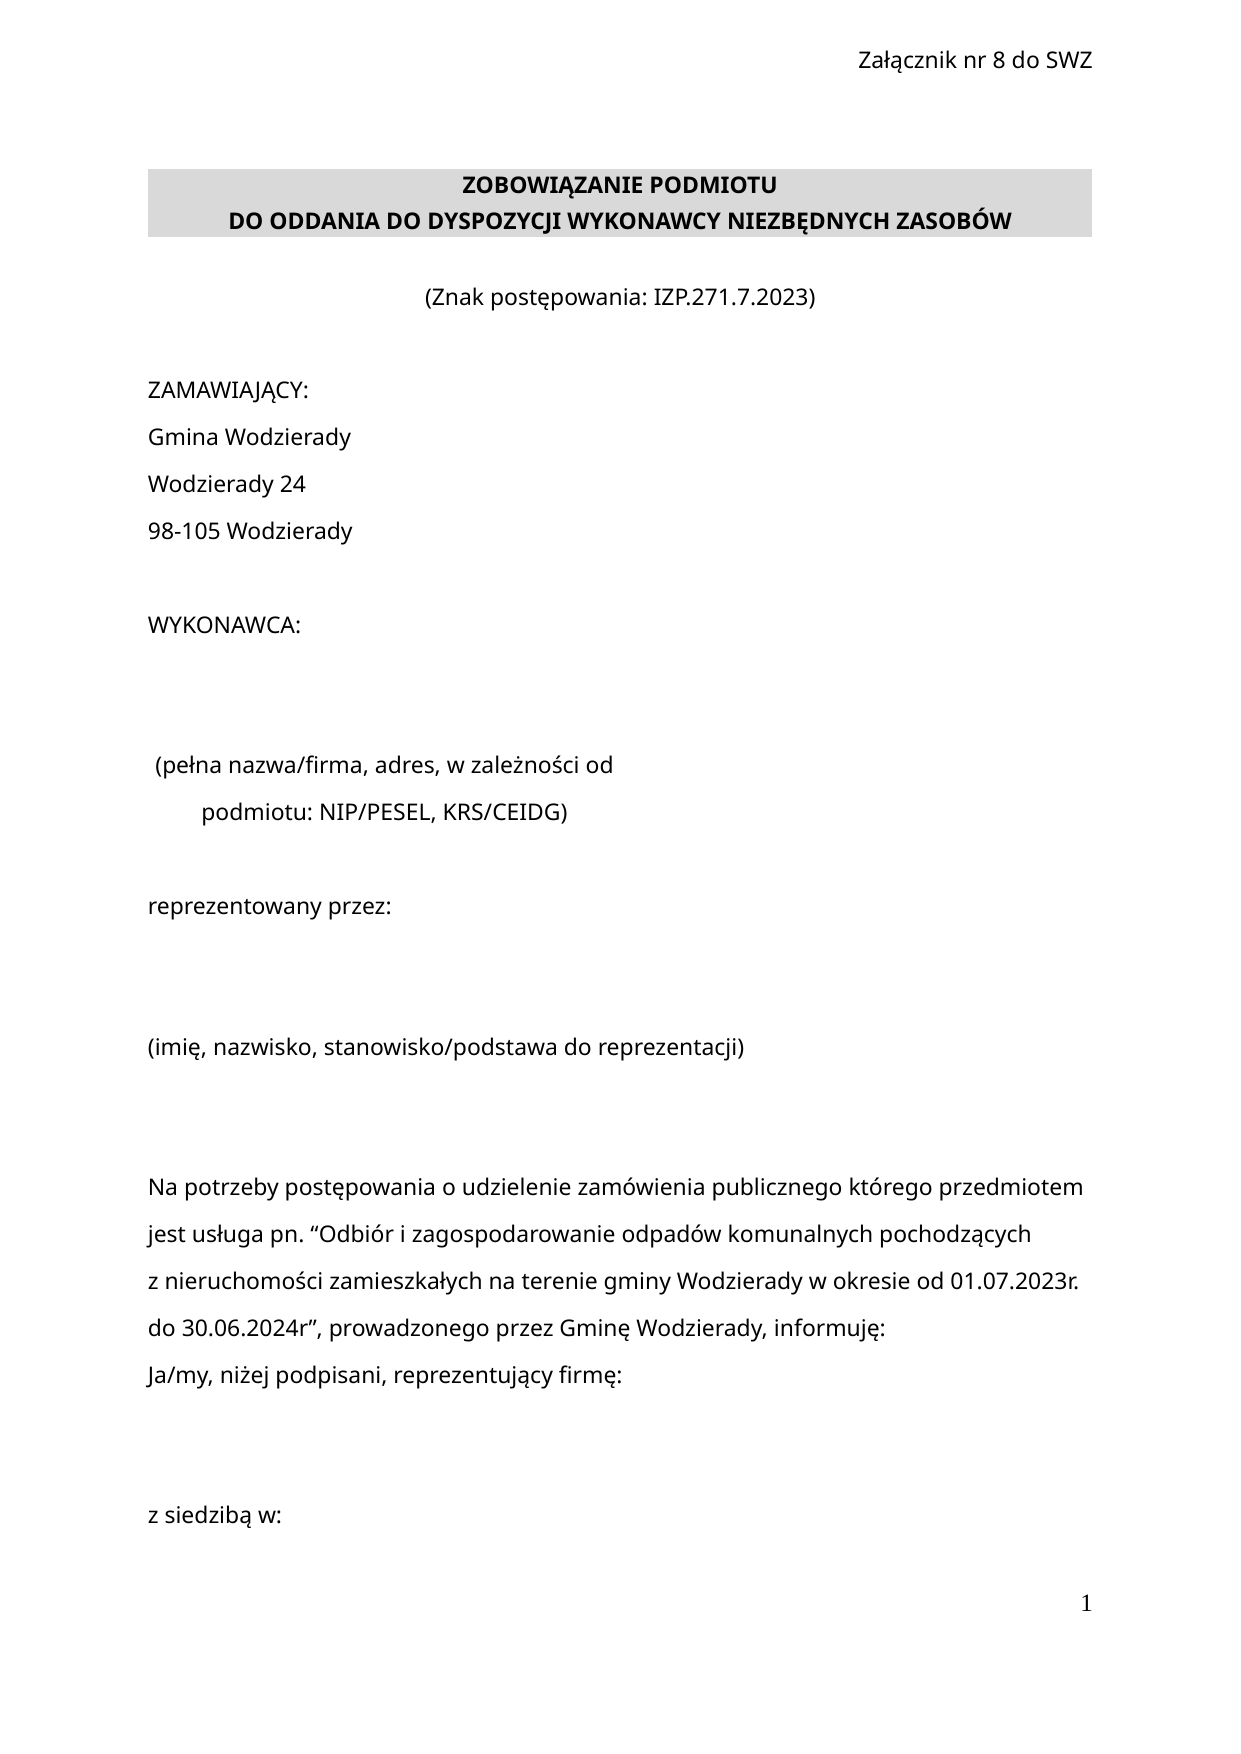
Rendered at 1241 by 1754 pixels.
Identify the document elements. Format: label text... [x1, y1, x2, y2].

text ZAMAWIAJĄCY: [148, 374, 1092, 406]
text 98-105 Wodzierady [148, 515, 1092, 546]
text DO ODDANIA DO DYSPOZYCJI WYKONAWCY NIEZBĘDNYCH ZASOBÓW [148, 205, 1092, 237]
text Na potrzeby postępowania o udzielenie zamówienia publicznego którego przedmiotem jest usługa pn. “Odbiór i zagospodarowanie odpadów komunalnych pochodzących z nieruchomości zamieszkałych na terenie gminy Wodzierady w okresie od 01.07.2023r. do 30.06.2024r”, prowadzonego przez Gminę Wodzierady, informuję: [148, 1171, 1092, 1343]
text Wodzierady 24 [148, 468, 1092, 499]
text Ja/my, niżej podpisani, reprezentujący firmę: [148, 1359, 1092, 1390]
text ZOBOWIĄZANIE PODMIOTU [148, 169, 1092, 201]
text Gmina Wodzierady [148, 421, 1092, 453]
text (imię, nazwisko, stanowisko/podstawa do reprezentacji) [148, 1031, 1092, 1062]
text (pełna nazwa/firma, adres, w zależności od podmiotu: NIP/PESEL, KRS/CEIDG) [148, 749, 621, 828]
text z siedzibą w: [148, 1499, 1092, 1531]
text (Znak postępowania: IZP.271.7.2023) [148, 281, 1092, 312]
text WYKONAWCA: [148, 609, 1092, 640]
text reprezentowany przez: [148, 890, 1092, 921]
